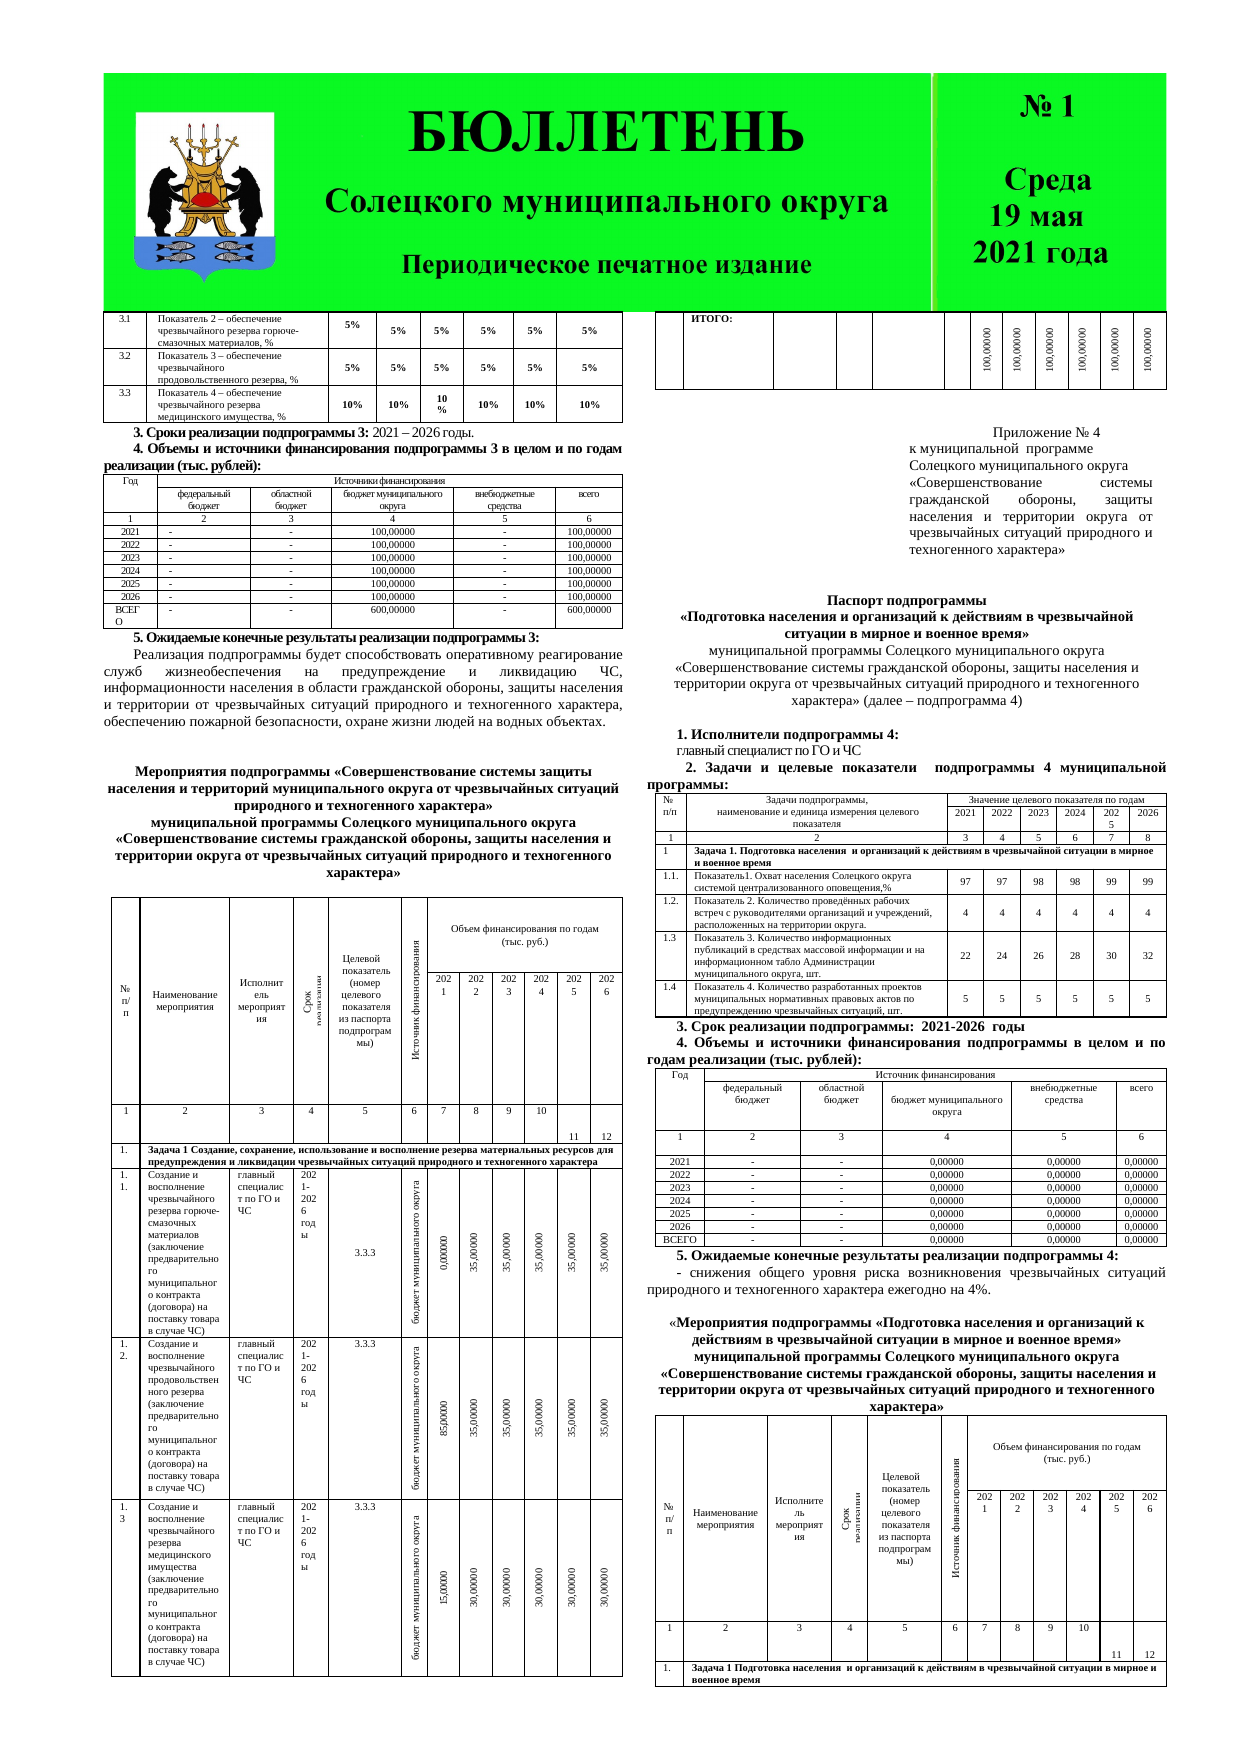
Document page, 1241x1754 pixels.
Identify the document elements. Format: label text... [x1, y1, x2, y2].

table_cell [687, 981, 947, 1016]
text ситуации в мирное и военное время» [647, 625, 1167, 642]
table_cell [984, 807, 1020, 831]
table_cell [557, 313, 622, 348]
text Мероприятия подпрограммы «Совершенствование системы защиты населения и территорий муниципального округа от чрезвычайных ситуаций природного и техногенного характера» [103, 763, 623, 813]
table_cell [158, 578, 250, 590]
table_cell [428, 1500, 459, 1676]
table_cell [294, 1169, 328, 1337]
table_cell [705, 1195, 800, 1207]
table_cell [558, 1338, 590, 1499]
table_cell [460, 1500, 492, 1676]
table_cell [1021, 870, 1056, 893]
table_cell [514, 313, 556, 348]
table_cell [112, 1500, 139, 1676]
text Реализация подпрограммы будет способствовать оперативному реагирование служб жизнеобеспечения на предупреждение и ликвидацию ЧС, информационности населения в области гражданской обороны, защиты населения и территории от чрезвычайных ситуаций природного и техногенного характера, обеспечению пожарной безопасности, охране жизни людей на водных объектах. [103, 646, 623, 729]
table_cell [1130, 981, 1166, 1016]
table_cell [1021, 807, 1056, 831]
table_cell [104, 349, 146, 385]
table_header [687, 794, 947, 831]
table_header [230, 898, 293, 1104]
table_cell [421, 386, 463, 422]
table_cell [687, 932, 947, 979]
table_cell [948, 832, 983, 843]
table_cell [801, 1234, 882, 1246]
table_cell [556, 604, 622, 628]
text 4. Объемы и источники финансирования подпрограммы 3 в целом и по годам реализации (тыс. рублей): [103, 440, 623, 474]
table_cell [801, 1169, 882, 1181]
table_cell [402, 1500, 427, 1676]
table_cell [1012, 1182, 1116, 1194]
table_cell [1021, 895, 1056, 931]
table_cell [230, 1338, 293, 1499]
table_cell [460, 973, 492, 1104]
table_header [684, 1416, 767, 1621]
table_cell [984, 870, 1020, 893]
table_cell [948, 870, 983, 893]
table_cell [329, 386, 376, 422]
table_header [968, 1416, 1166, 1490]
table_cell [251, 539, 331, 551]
text 5. Ожидаемые конечные результаты реализации подпрограммы 3: [103, 629, 623, 646]
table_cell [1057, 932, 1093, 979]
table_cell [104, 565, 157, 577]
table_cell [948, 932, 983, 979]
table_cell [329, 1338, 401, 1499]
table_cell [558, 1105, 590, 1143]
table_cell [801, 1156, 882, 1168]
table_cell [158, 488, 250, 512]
text «Подготовка населения и организаций к действиям в чрезвычайной [647, 608, 1167, 625]
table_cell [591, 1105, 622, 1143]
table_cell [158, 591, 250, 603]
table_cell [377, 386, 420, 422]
text главный специалист по ГО и ЧС [647, 742, 1167, 759]
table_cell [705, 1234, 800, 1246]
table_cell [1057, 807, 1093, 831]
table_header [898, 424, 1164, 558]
text «Совершенствование системы гражданской обороны, защиты населения и территории округа от чрезвычайных ситуаций природного и техногенного характера» [103, 830, 623, 880]
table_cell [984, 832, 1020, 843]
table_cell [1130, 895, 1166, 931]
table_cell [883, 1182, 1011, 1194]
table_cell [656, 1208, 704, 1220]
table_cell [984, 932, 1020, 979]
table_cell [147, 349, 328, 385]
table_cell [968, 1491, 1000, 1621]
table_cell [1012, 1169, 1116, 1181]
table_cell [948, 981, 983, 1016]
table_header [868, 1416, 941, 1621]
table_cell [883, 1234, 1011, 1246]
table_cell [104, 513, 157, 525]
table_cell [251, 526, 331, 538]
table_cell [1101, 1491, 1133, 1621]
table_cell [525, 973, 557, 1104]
text 5. Ожидаемые конечные результаты реализации подпрограммы 4: [647, 1247, 1167, 1264]
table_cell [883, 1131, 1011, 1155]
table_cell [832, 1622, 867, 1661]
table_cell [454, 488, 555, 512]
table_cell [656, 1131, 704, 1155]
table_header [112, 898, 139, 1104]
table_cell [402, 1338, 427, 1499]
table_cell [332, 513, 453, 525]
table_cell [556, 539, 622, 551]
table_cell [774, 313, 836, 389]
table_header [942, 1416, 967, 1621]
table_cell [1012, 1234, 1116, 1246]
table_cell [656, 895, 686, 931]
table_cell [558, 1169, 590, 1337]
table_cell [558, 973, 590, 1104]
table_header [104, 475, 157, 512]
text 2. Задачи и целевые показатели подпрограммы 4 муниципальной программы: [647, 759, 1167, 792]
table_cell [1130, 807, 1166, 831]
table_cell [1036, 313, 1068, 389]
text «Мероприятия подпрограммы «Подготовка населения и организаций к действиям в чрезвычайной ситуации в мирное и военное время» муниципальной программы Солецкого муниципального округа [647, 1314, 1167, 1364]
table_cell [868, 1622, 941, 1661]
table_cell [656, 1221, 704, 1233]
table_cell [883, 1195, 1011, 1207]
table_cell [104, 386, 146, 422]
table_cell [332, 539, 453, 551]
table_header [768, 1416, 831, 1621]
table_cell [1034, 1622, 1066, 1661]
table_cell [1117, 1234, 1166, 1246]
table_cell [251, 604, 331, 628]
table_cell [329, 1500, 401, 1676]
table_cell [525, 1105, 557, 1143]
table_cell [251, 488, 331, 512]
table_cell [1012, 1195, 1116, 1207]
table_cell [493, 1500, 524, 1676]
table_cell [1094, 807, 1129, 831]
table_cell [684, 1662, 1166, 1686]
text «Совершенствование системы гражданской обороны, защиты населения и территории округа от чрезвычайных ситуаций природного и техногенного характера» [647, 1364, 1167, 1415]
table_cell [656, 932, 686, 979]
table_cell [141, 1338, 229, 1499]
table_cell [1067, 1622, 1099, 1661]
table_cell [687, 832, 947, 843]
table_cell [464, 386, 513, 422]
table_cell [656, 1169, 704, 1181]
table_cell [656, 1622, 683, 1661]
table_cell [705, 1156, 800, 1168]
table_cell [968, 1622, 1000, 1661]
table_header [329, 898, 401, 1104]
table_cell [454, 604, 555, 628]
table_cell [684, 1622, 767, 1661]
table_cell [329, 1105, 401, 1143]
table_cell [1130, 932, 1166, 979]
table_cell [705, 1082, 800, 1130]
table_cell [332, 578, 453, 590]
text - снижения общего уровня риска возникновения чрезвычайных ситуаций природного и техногенного характера ежегодно на 4%. [647, 1264, 1167, 1297]
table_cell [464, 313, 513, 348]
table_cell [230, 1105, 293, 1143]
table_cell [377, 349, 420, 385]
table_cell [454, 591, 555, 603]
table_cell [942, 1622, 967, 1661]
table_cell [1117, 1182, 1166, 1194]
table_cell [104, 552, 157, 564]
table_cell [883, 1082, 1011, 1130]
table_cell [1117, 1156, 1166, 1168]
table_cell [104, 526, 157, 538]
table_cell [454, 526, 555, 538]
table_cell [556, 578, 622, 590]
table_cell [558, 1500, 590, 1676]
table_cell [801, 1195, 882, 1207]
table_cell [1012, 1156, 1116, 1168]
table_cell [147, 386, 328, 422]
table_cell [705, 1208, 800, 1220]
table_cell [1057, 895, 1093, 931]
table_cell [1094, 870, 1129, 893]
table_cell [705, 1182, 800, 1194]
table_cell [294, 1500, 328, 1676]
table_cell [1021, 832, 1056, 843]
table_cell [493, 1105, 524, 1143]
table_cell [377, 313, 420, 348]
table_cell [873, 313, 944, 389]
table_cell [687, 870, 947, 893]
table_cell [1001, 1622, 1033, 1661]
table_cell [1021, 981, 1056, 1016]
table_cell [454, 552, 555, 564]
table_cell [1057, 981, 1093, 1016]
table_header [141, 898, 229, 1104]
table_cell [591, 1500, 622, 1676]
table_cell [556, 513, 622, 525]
text 4. Объемы и источники финансирования подпрограммы в целом и по годам реализации (тыс. рублей): [647, 1034, 1167, 1068]
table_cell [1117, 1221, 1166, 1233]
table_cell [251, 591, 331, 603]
text «Совершенствование системы гражданской обороны, защиты населения и территории округа от чрезвычайных ситуаций природного и техногенного характера» (далее – подпрограмма 4) [647, 658, 1167, 709]
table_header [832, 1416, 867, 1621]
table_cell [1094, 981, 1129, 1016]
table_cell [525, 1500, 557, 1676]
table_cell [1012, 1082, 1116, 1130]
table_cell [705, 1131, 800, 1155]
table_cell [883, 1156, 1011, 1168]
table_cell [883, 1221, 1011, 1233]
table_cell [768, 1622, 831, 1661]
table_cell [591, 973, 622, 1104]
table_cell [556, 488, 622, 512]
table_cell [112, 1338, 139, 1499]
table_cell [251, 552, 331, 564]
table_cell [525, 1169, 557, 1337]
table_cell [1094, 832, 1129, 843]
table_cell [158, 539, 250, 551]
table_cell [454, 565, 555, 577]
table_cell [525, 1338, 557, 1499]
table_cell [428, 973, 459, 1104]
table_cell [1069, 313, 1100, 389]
picture [103, 73, 1167, 312]
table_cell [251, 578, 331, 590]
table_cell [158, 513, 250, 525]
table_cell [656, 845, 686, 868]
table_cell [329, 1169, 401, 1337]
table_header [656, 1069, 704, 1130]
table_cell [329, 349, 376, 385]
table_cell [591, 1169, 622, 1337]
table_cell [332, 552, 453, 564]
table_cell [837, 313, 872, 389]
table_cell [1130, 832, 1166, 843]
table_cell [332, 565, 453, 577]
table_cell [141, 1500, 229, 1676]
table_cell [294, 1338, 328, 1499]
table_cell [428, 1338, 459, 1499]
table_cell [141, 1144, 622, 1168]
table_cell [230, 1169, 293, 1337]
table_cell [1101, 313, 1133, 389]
text муниципальной программы Солецкого муниципального округа [103, 813, 623, 830]
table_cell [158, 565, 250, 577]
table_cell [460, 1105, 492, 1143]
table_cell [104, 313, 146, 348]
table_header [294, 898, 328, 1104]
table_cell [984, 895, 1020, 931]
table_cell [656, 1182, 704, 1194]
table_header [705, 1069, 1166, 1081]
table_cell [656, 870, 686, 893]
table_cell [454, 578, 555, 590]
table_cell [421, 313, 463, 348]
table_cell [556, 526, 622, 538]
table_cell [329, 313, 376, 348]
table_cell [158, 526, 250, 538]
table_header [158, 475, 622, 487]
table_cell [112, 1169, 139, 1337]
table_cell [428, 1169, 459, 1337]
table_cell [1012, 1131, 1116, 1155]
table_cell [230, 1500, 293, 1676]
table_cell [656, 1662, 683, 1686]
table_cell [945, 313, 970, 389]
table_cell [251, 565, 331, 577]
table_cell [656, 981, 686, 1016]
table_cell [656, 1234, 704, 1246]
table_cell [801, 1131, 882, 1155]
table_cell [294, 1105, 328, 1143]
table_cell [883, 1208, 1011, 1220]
list 3. Срок реализации подпрограммы: 2021-2026 годы [647, 1017, 1167, 1034]
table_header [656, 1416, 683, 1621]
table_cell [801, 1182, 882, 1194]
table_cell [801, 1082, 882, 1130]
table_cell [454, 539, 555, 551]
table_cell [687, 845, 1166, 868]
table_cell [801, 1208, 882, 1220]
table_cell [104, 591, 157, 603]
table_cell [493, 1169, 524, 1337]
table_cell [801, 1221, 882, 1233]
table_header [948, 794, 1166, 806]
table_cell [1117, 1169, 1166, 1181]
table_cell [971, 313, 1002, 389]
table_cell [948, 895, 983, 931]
text муниципальной программы Солецкого муниципального округа [647, 642, 1167, 658]
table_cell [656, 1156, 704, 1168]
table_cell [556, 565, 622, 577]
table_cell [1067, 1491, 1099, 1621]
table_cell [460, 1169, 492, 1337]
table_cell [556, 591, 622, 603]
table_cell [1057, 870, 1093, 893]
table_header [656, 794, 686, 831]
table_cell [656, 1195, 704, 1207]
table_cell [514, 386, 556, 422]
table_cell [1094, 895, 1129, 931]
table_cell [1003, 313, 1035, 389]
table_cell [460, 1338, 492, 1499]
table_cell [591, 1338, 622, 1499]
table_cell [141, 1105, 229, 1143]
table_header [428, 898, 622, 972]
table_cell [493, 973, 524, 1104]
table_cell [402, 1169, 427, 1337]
text Паспорт подпрограммы [647, 591, 1167, 608]
text 3. Сроки реализации подпрограммы 3: 2021 – 2026 годы. [103, 423, 623, 440]
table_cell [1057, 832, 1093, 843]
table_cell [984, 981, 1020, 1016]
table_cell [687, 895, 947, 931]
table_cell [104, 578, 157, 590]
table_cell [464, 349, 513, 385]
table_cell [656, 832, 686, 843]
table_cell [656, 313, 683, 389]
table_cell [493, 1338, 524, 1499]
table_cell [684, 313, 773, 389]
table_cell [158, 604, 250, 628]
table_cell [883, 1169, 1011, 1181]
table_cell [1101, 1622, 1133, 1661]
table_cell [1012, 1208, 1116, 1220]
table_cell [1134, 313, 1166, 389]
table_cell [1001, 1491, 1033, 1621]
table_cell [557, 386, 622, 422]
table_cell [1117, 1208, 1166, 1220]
text 1. Исполнители подпрограммы 4: [647, 725, 1167, 742]
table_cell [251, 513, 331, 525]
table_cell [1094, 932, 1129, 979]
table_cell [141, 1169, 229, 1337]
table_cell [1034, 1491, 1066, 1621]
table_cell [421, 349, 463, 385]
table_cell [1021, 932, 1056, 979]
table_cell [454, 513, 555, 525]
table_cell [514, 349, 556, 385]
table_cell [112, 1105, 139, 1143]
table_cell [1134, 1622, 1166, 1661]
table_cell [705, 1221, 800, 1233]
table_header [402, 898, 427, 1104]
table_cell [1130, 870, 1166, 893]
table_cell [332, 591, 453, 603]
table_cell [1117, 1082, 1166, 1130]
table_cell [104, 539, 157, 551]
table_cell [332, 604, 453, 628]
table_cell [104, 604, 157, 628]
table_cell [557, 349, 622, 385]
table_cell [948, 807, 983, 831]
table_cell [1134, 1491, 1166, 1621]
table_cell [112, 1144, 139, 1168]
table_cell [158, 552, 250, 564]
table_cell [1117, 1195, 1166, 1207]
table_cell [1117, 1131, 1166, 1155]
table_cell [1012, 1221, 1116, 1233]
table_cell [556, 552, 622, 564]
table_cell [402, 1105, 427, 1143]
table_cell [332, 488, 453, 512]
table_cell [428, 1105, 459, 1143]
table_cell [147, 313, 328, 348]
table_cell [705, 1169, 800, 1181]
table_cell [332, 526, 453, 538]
